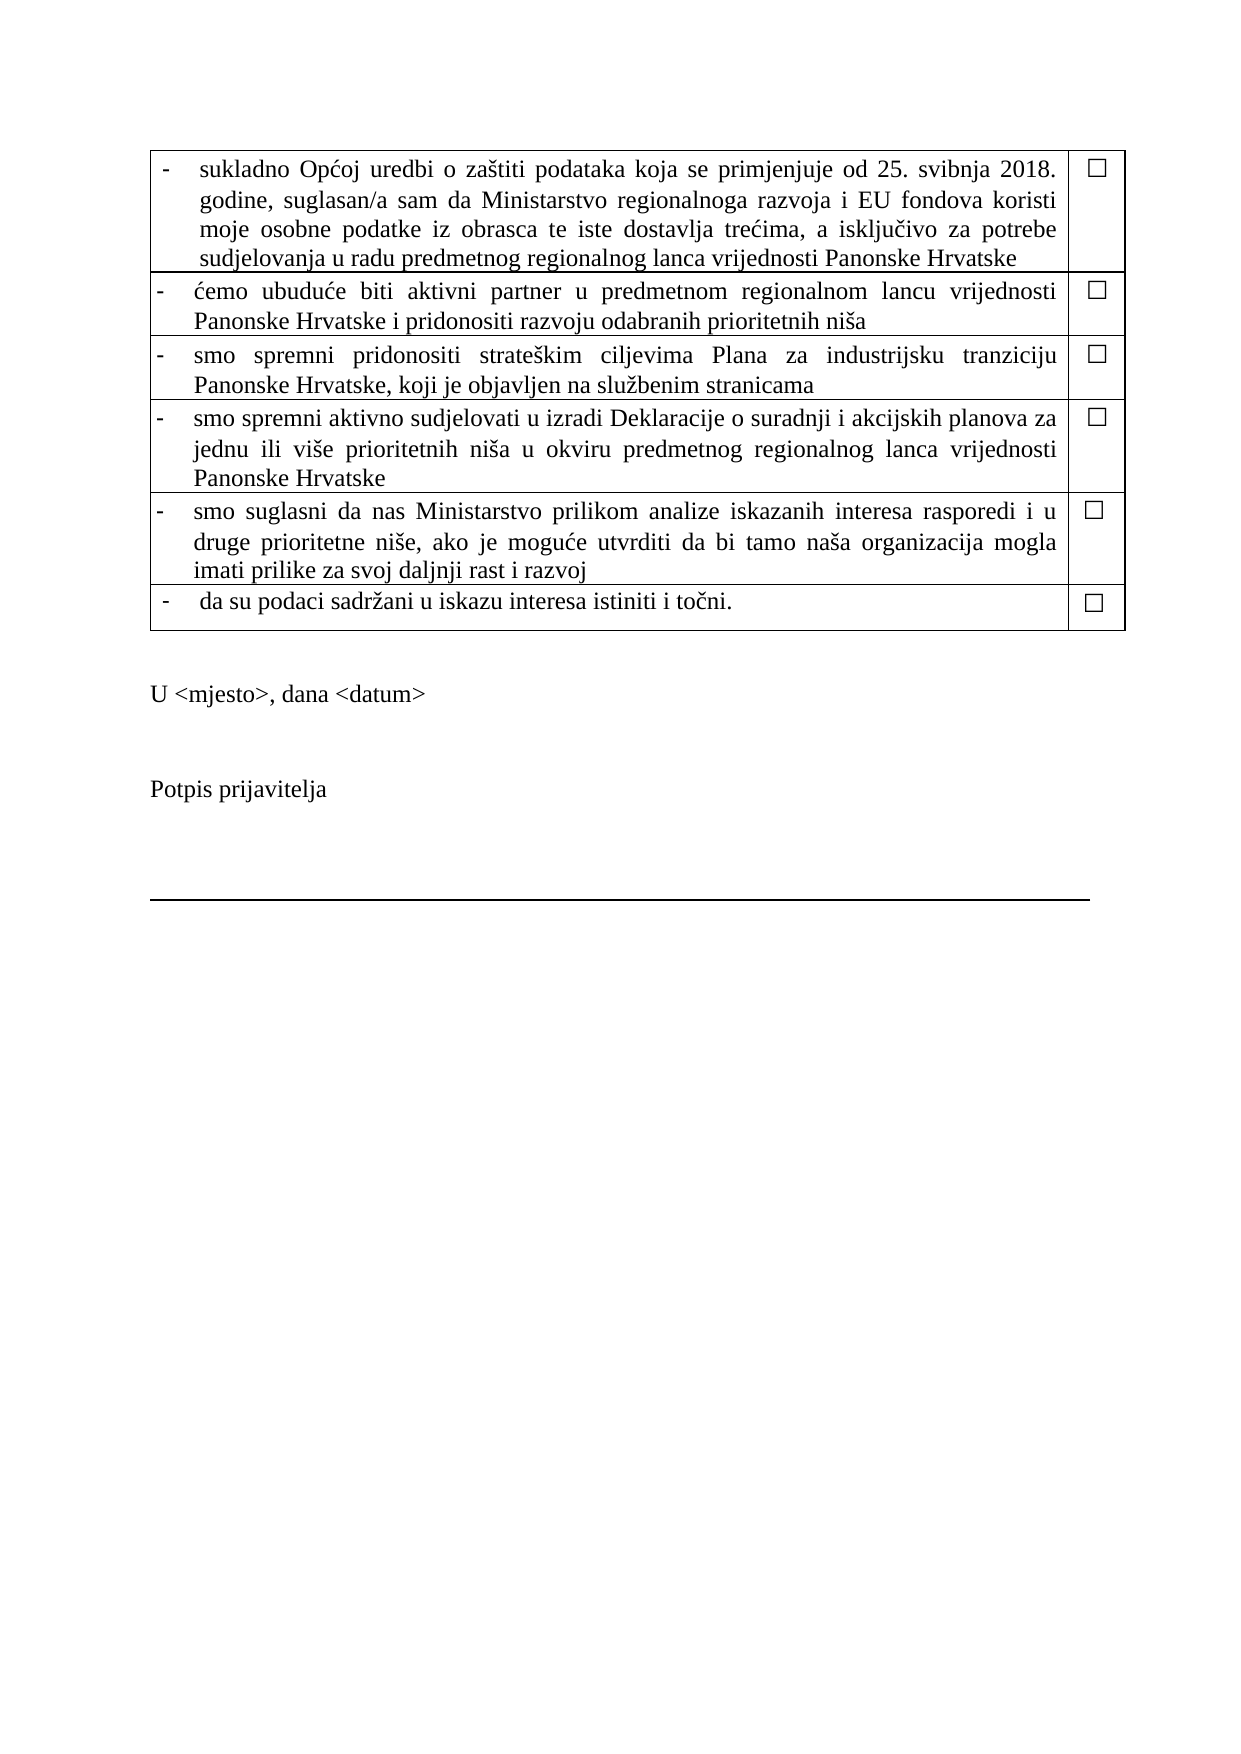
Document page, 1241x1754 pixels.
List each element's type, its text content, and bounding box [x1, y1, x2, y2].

table_cell smo spremni pridonositi strateškim ciljevima Plana za industrijsku tranziciju Panonske Hrvatske, koji je objavljen na službenim stranicama [151, 336, 1068, 399]
table_cell ćemo ubuduće biti aktivni partner u predmetnom regionalnom lancu vrijednosti Panonske Hrvatske i pridonositi razvoju odabranih prioritetnih niša [151, 273, 1068, 335]
table_header sukladno Općoj uredbi o zaštiti podataka koja se primjenjuje od 25. svibnja 2018. godine, suglasan/a sam da Ministarstvo regionalnoga razvoja i EU fondova koristi moje osobne podatke iz obrasca te iste dostavlja trećima, a isključivo za potrebe sudjelovanja u radu predmetnog regionalnog lanca vrijednosti Panonske Hrvatske [151, 151, 1068, 271]
table_cell smo suglasni da nas Ministarstvo prilikom analize iskazanih interesa rasporedi i u druge prioritetne niše, ako je moguće utvrditi da bi tamo naša organizacija mogla imati prilike za svoj daljnji rast i razvoj [151, 493, 1068, 584]
table_cell smo spremni aktivno sudjelovati u izradi Deklaracije o suradnji i akcijskih planova za jednu ili više prioritetnih niša u okviru predmetnog regionalnog lanca vrijednosti Panonske Hrvatske [151, 400, 1068, 492]
text Potpis prijavitelja [150, 774, 1090, 803]
text U <mjesto>, dana <datum> [150, 679, 1090, 707]
table_cell da su podaci sadržani u iskazu interesa istiniti i točni. [151, 585, 1068, 630]
